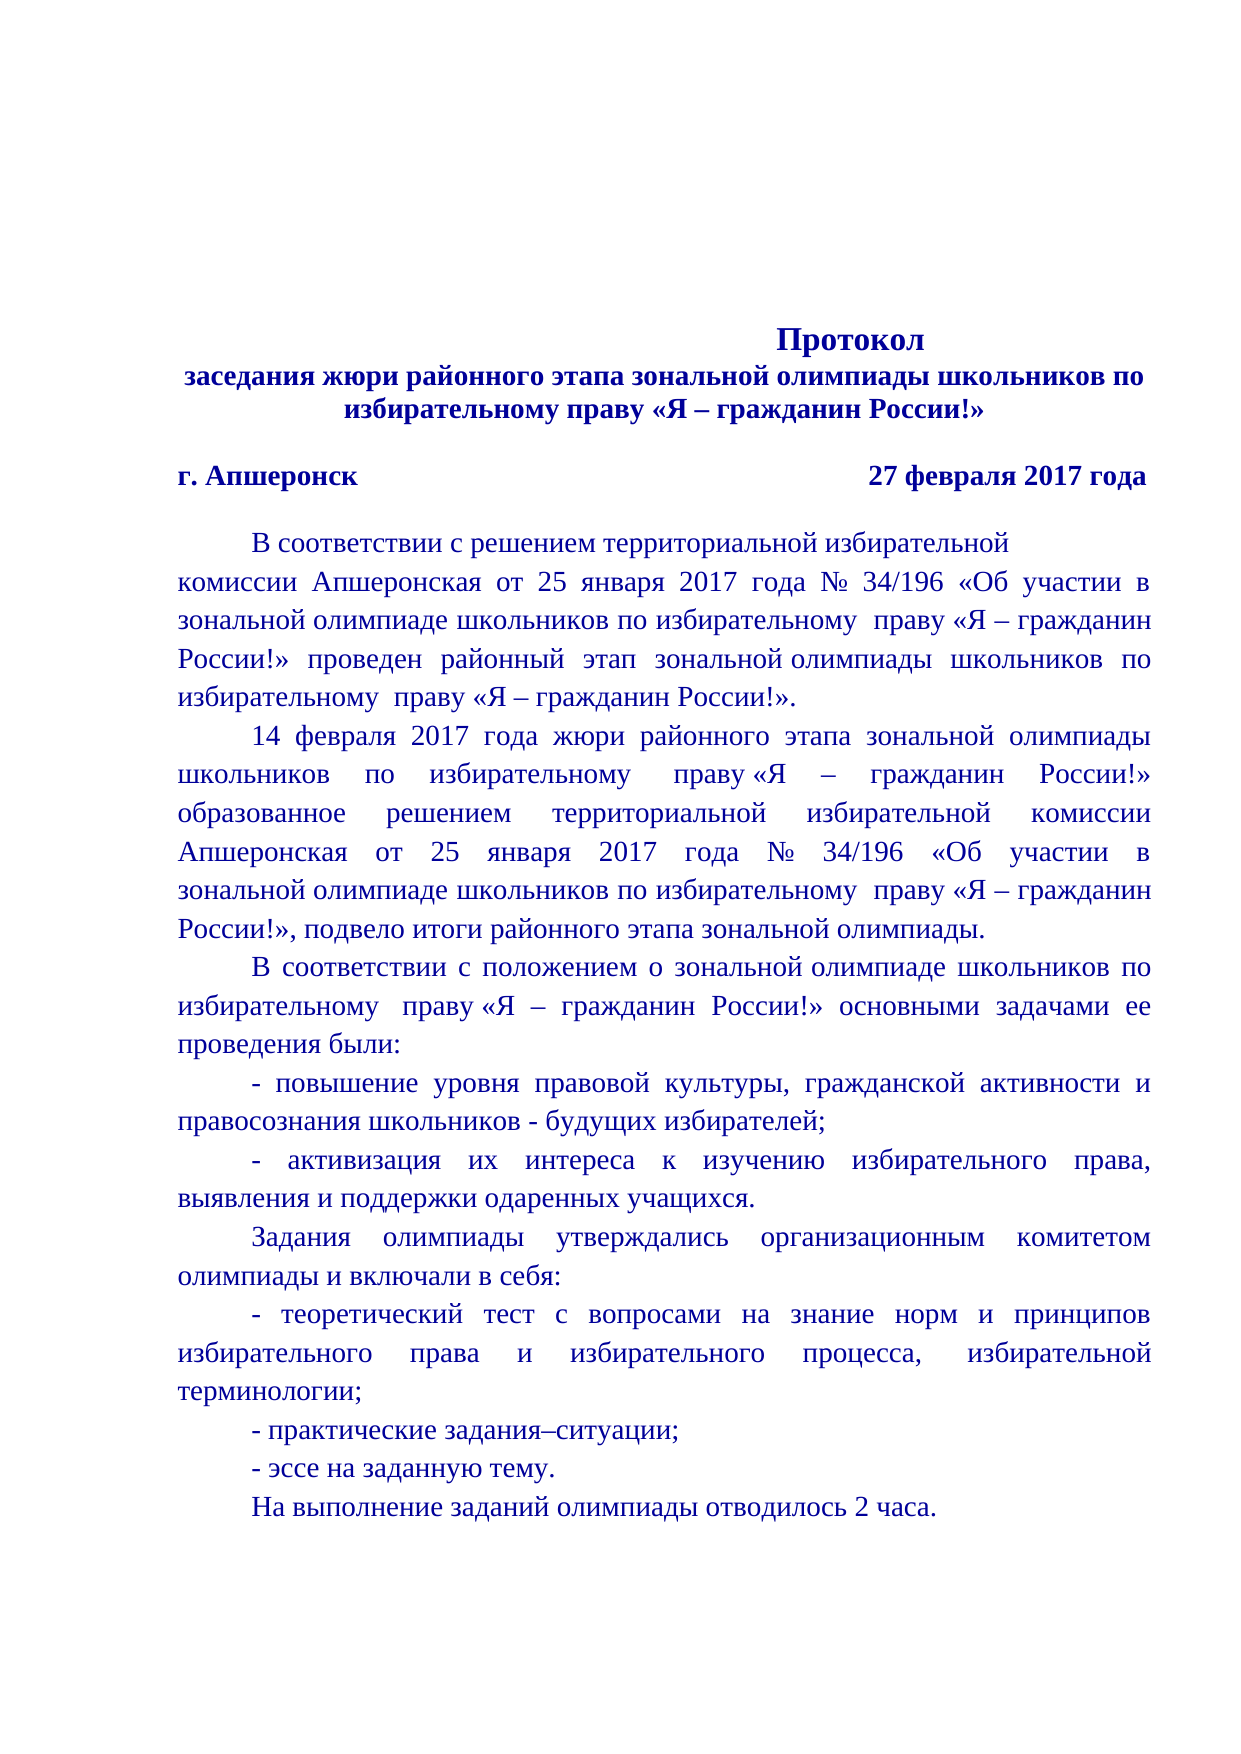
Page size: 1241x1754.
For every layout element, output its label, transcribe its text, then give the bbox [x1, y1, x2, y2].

subtitle Протокол [177, 319, 1152, 358]
subtitle г. Апшеронск 27 февраля 2017 года [177, 458, 1152, 492]
text На выполнение заданий олимпиады отводилось 2 часа. [177, 1489, 1152, 1522]
subtitle В соответствии с решением территориальной избирательной [177, 525, 1152, 559]
text Задания олимпиады утверждались организационным комитетом олимпиады и включали в себя: [177, 1219, 1152, 1291]
subtitle В соответствии с положением о зональной олимпиаде школьников по избирательному праву «Я – гражданин России!» основными задачами ее проведения были: [177, 949, 1152, 1060]
text - практические задания–ситуации; [177, 1412, 1152, 1445]
subtitle заседания жюри районного этапа зональной олимпиады школьников по избирательному праву «Я – гражданин России!» [177, 358, 1152, 425]
text - эссе на заданную тему. [177, 1450, 1152, 1484]
subtitle 14 февраля 2017 года жюри районного этапа зональной олимпиады школьников по избирательному праву «Я – гражданин России!» образованное решением территориальной избирательной комиссии Апшеронская от 25 января 2017 года № 34/196 «Об участии в зональной олимпиаде школьников по избирательному праву «Я – гражданин России!», подвело итоги районного этапа зональной олимпиады. [177, 718, 1152, 944]
text - теоретический тест с вопросами на знание норм и принципов избирательного права и избирательного процесса, избирательной терминологии; [177, 1296, 1152, 1407]
subtitle комиссии Апшеронская от 25 января 2017 года № 34/196 «Об участии в зональной олимпиаде школьников по избирательному праву «Я – гражданин России!» проведен районный этап зональной олимпиады школьников по избирательному праву «Я – гражданин России!». [177, 564, 1152, 713]
subtitle - активизация их интереса к изучению избирательного права, выявления и поддержки одаренных учащихся. [177, 1142, 1152, 1214]
subtitle - повышение уровня правовой культуры, гражданской активности и правосознания школьников - будущих избирателей; [177, 1065, 1152, 1137]
